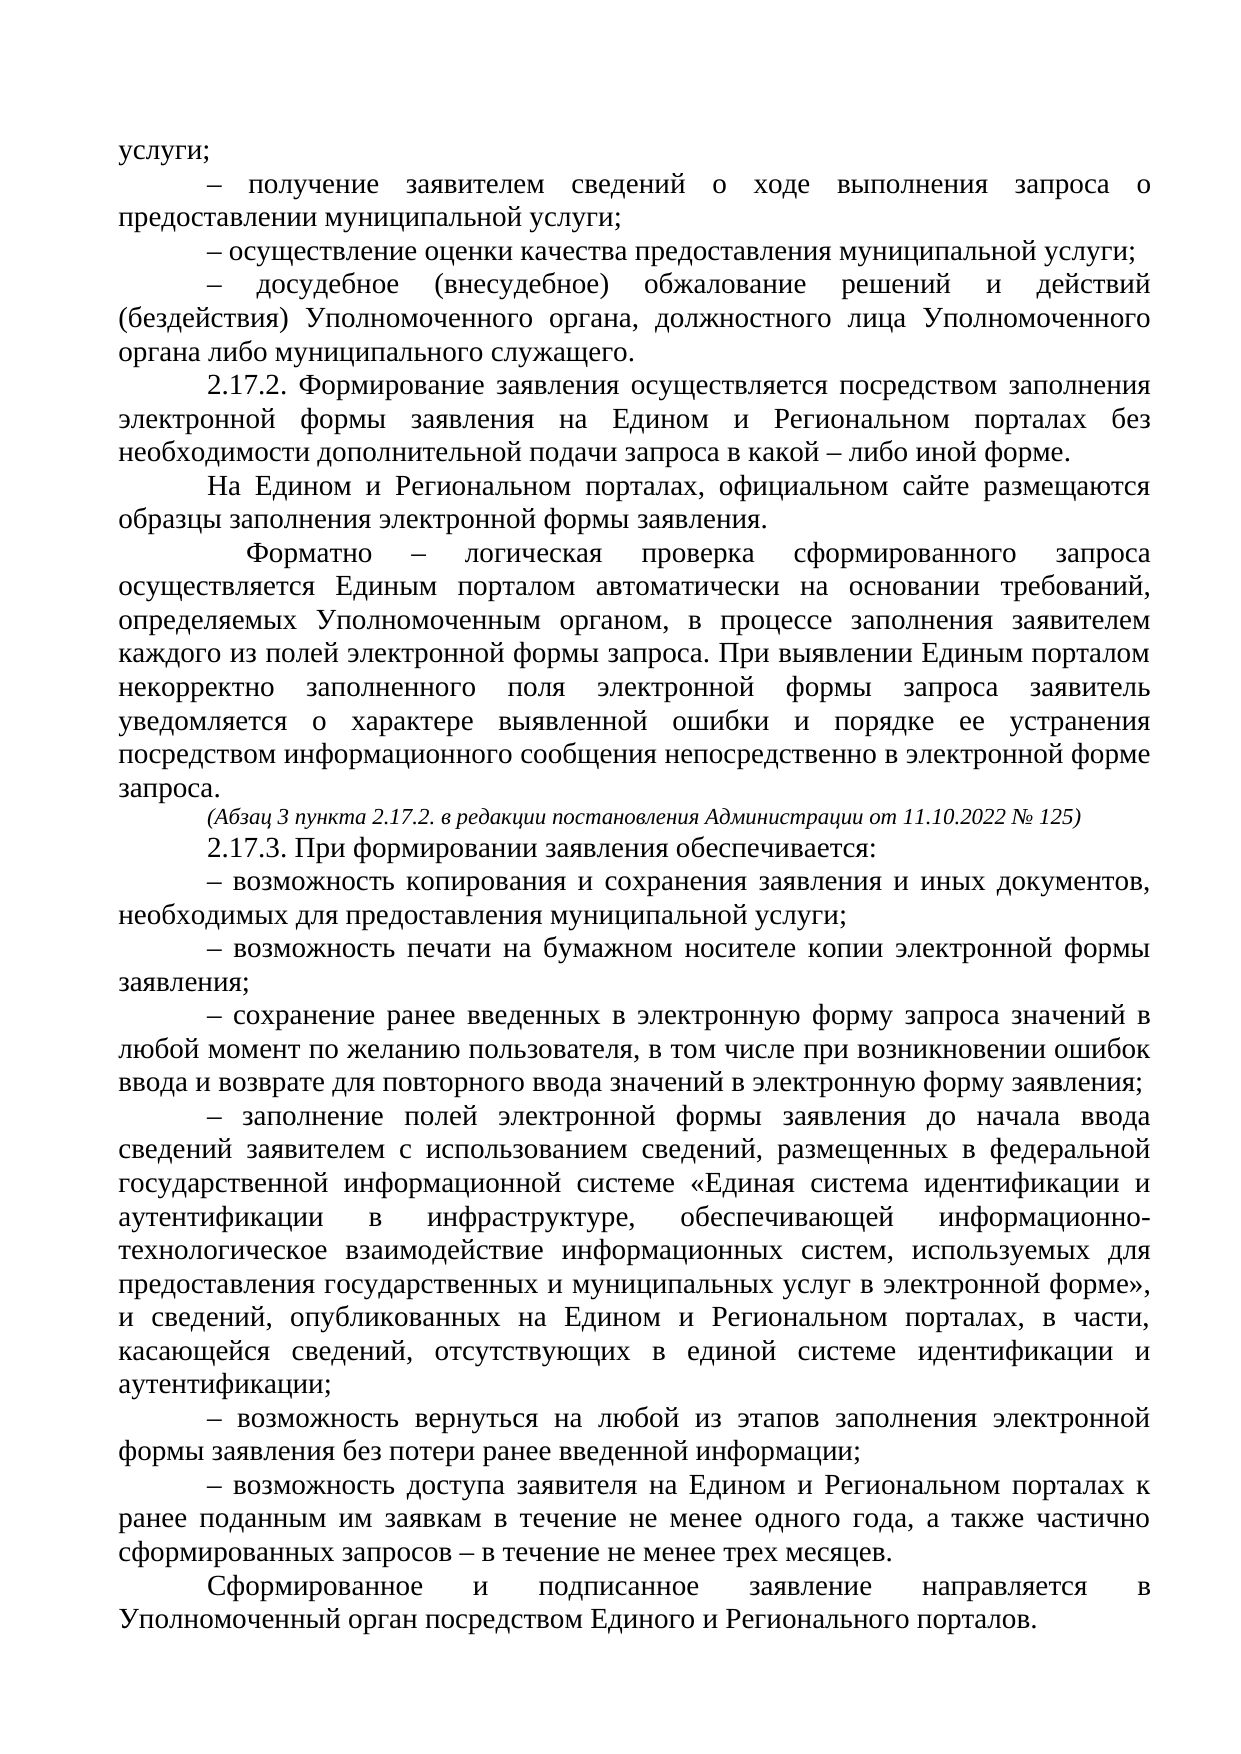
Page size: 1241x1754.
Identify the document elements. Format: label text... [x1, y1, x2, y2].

text – возможность вернуться на любой из этапов заполнения электронной формы заявления без потери ранее введенной информации; [118, 1400, 1151, 1467]
text – осуществление оценки качества предоставления муниципальной услуги; [118, 233, 1151, 267]
text – досудебное (внесудебное) обжалование решений и действий (бездействия) Уполномоченного органа, должностного лица Уполномоченного органа либо муниципального служащего. [118, 267, 1151, 367]
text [118, 132, 1151, 166]
text Форматно – логическая проверка сформированного запроса осуществляется Единым порталом автоматически на основании требований, определяемых Уполномоченным органом, в процессе заполнения заявителем каждого из полей электронной формы запроса. При выявлении Единым порталом некорректно заполненного поля электронной формы запроса заявитель уведомляется о характере выявленной ошибки и порядке ее устранения посредством информационного сообщения непосредственно в электронной форме запроса. [118, 535, 1151, 803]
text – сохранение ранее введенных в электронную форму запроса значений в любой момент по желанию пользователя, в том числе при возникновении ошибок ввода и возврате для повторного ввода значений в электронную форму заявления; [118, 997, 1151, 1098]
text Сформированное и подписанное заявление направляется в Уполномоченный орган посредством Единого и Регионального порталов. [118, 1568, 1151, 1635]
text – заполнение полей электронной формы заявления до начала ввода сведений заявителем с использованием сведений, размещенных в федеральной государственной информационной системе «Единая система идентификации и аутентификации в инфраструктуре, обеспечивающей информационно-технологическое взаимодействие информационных систем, используемых для предоставления государственных и муниципальных услуг в электронной форме», и сведений, опубликованных на Едином и Региональном порталах, в части, касающейся сведений, отсутствующих в единой системе идентификации и аутентификации; [118, 1098, 1151, 1400]
text – получение заявителем сведений о ходе выполнения запроса о предоставлении муниципальной услуги; [118, 166, 1151, 233]
text На Едином и Региональном порталах, официальном сайте размещаются образцы заполнения электронной формы заявления. [118, 468, 1151, 535]
text 2.17.2. Формирование заявления осуществляется посредством заполнения электронной формы заявления на Едином и Региональном порталах без необходимости дополнительной подачи запроса в какой – либо иной форме. [118, 367, 1151, 468]
text – возможность копирования и сохранения заявления и иных документов, необходимых для предоставления муниципальной услуги; [118, 863, 1151, 930]
text (Абзац 3 пункта 2.17.2. в редакции постановления Администрации от 11.10.2022 № 125) [118, 803, 1151, 830]
text 2.17.3. При формировании заявления обеспечивается: [118, 830, 1151, 863]
text – возможность доступа заявителя на Едином и Региональном порталах к ранее поданным им заявкам в течение не менее одного года, а также частично сформированных запросов – в течение не менее трех месяцев. [118, 1467, 1151, 1568]
text – возможность печати на бумажном носителе копии электронной формы заявления; [118, 930, 1151, 997]
